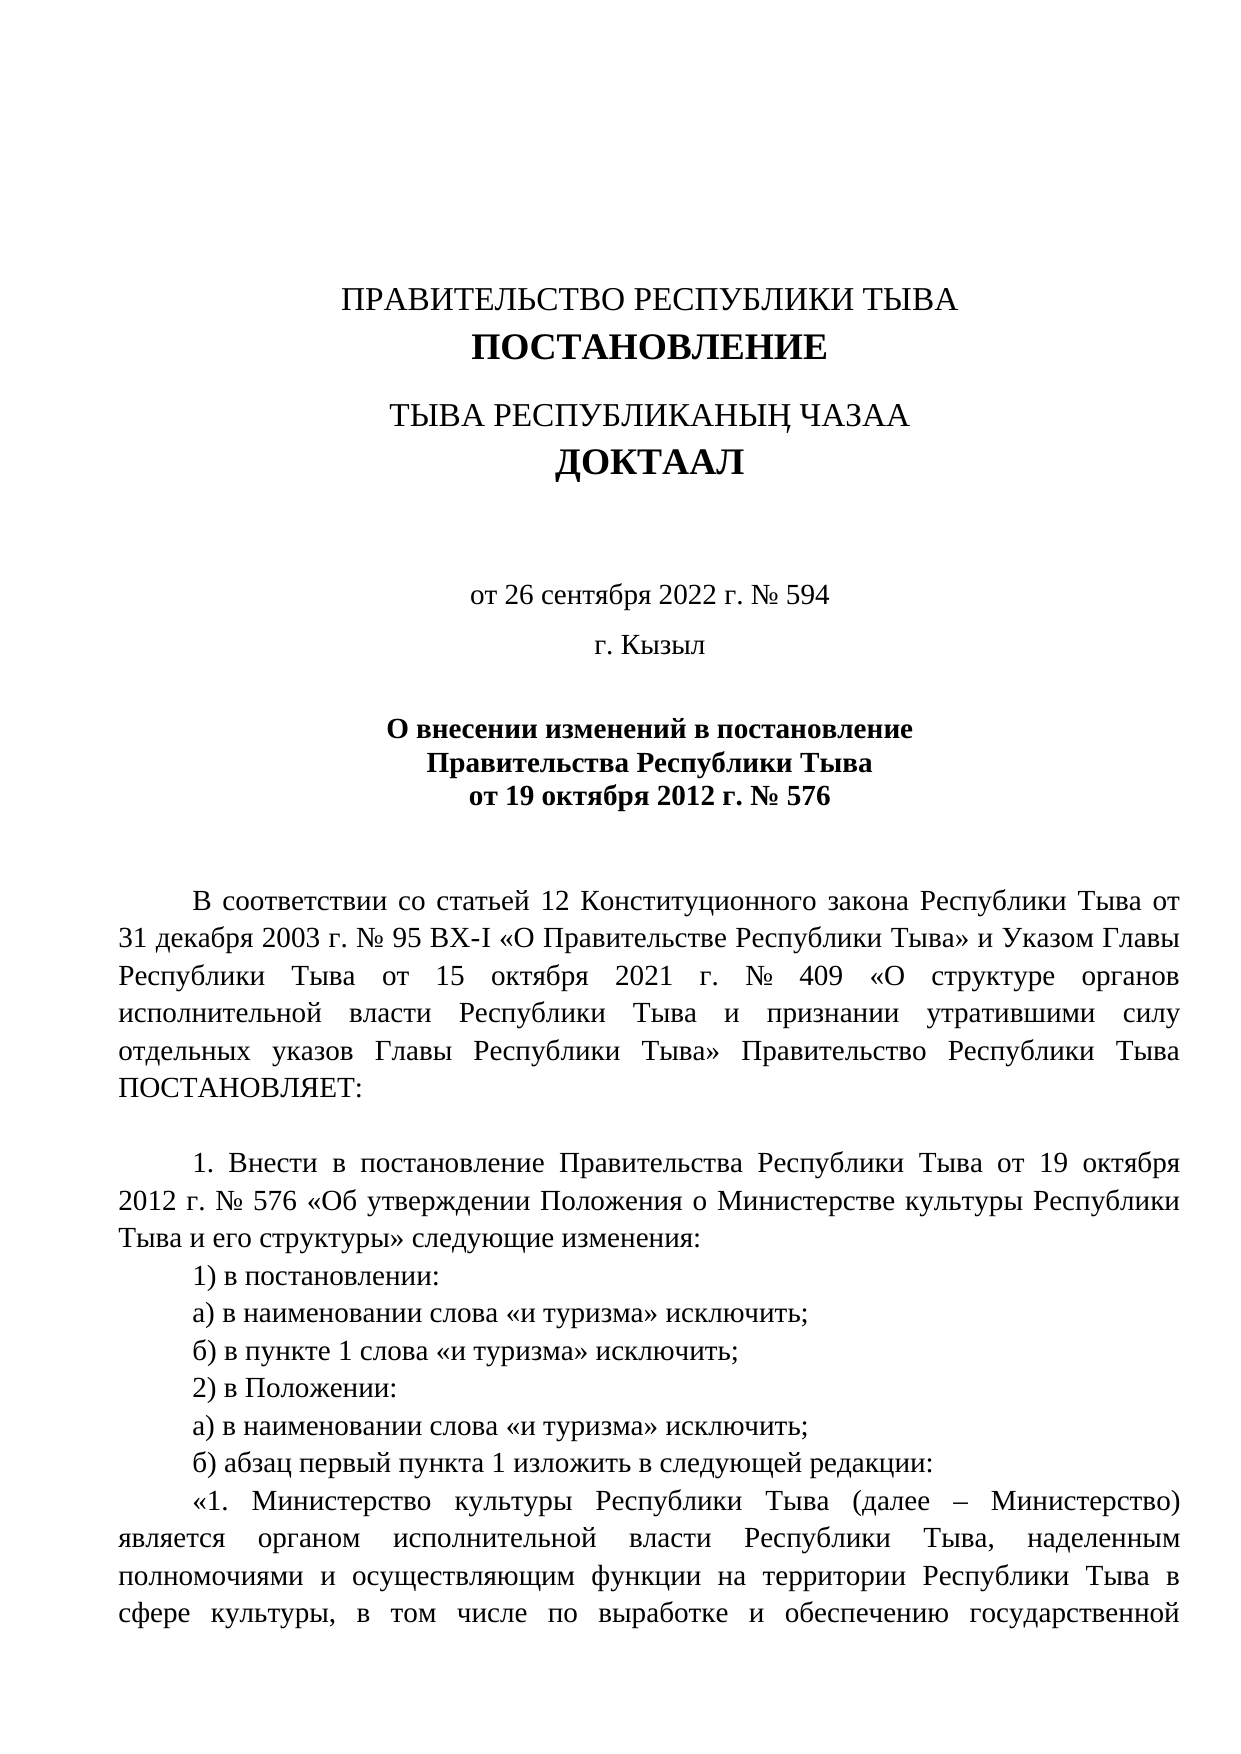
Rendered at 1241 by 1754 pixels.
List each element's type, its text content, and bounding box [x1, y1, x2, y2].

list а) в наименовании слова «и туризма» исключить; [118, 1292, 1181, 1329]
list а) в наименовании слова «и туризма» исключить; [118, 1404, 1181, 1442]
text от 19 октября 2012 г. № 576 [118, 778, 1181, 812]
list б) в пункте 1 слова «и туризма» исключить; [118, 1329, 1181, 1367]
text О внесении изменений в постановление [118, 711, 1181, 745]
text г. Кызыл [118, 627, 1181, 661]
text В соответствии со статьей 12 Конституционного закона Республики Тыва от 31 декабря 2003 г. № 95 ВХ-I «О Правительстве Республики Тыва» и Указом Главы Республики Тыва от 15 октября 2021 г. № 409 «О структуре органов исполнительной власти Республики Тыва и признании утратившими силу отдельных указов Главы Республики Тыва» Правительство Республики Тыва ПОСТАНОВЛЯЕТ: [118, 879, 1181, 1104]
text Правительства Республики Тыва [118, 745, 1181, 778]
list 2) в Положении: [118, 1367, 1181, 1404]
text ПРАВИТЕЛЬСТВО РЕСПУБЛИКИ ТЫВА ПОСТАНОВЛЕНИЕ [118, 280, 1181, 368]
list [118, 1479, 1181, 1629]
list 1) в постановлении: [118, 1254, 1181, 1292]
list б) абзац первый пункта 1 изложить в следующей редакции: [118, 1442, 1181, 1479]
text ТЫВА РЕСПУБЛИКАНЫӉ ЧАЗАА ДОКТААЛ [118, 395, 1181, 483]
text от 26 сентября 2022 г. № 594 [118, 577, 1181, 611]
list 1. Внести в постановление Правительства Республики Тыва от 19 октября 2012 г. № 576 «Об утверждении Положения о Министерстве культуры Республики Тыва и его структуры» следующие изменения: [118, 1142, 1181, 1254]
